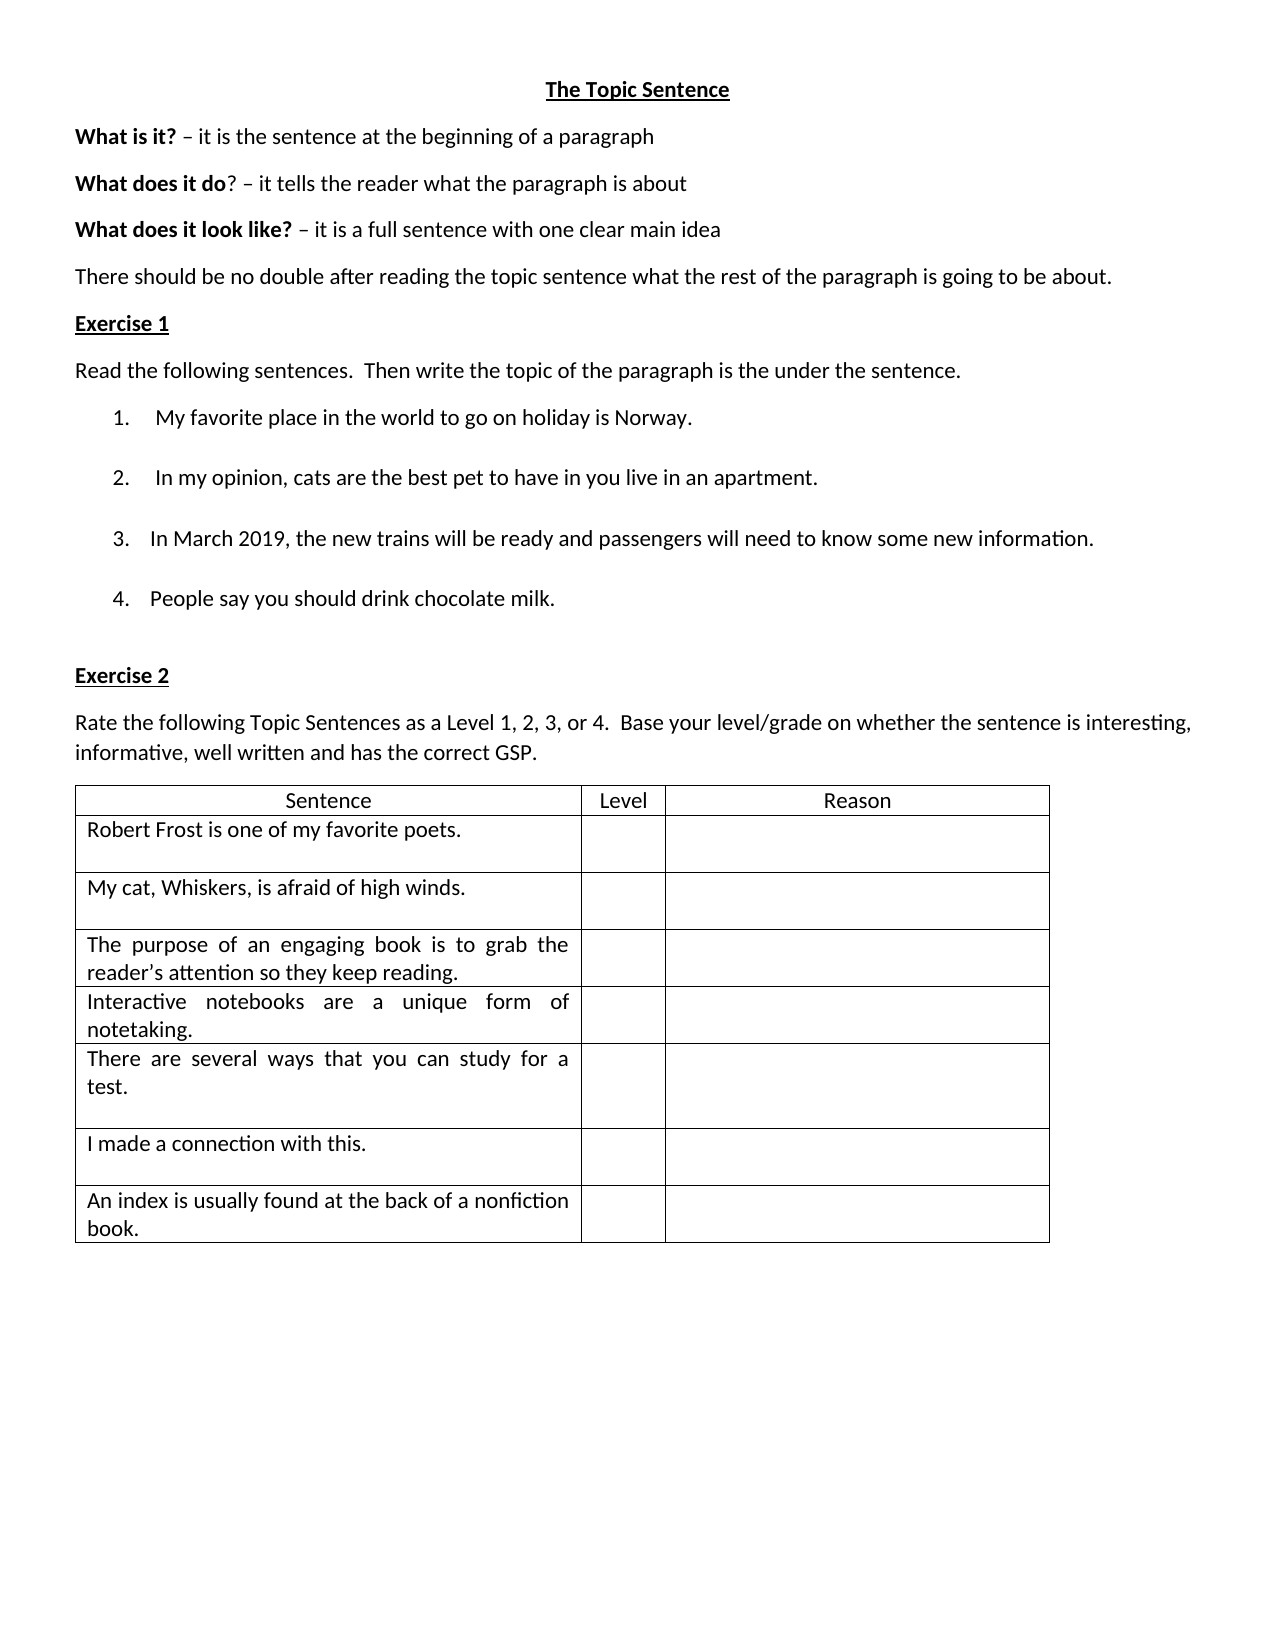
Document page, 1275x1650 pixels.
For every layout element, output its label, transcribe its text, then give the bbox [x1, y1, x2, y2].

table_cell Interactive notebooks are a unique form of notetaking. [76, 987, 581, 1043]
table_cell I made a connection with this. [76, 1129, 581, 1185]
text Exercise 1 [75, 309, 1200, 337]
table_cell Robert Frost is one of my favorite poets. [76, 816, 581, 872]
table_cell [666, 1186, 1049, 1242]
table_cell [582, 930, 665, 986]
table_cell [666, 873, 1049, 929]
table_cell [582, 873, 665, 929]
list In March 2019, the new trains will be ready and passengers will need to know some new information. [112, 524, 1200, 552]
text What does it look like? – it is a full sentence with one clear main idea [75, 216, 1200, 244]
text Rate the following Topic Sentences as a Level 1, 2, 3, or 4. Base your level/grade on whether the sentence is interesting, informative, well written and has the correct GSP. [75, 708, 1200, 767]
table_cell [666, 816, 1049, 872]
text The Topic Sentence [75, 75, 1200, 103]
table_cell [582, 1186, 665, 1242]
table_cell The purpose of an engaging book is to grab the reader’s attention so they keep reading. [76, 930, 581, 986]
table_header Level [582, 786, 665, 814]
table_cell [666, 1044, 1049, 1128]
table_cell [582, 816, 665, 872]
table_cell [582, 1044, 665, 1128]
table_cell [666, 1129, 1049, 1185]
text Read the following sentences. Then write the topic of the paragraph is the under the sentence. [75, 356, 1200, 384]
table_cell [666, 987, 1049, 1043]
text What is it? – it is the sentence at the beginning of a paragraph [75, 122, 1200, 150]
table_header Sentence [76, 786, 581, 814]
list In my opinion, cats are the best pet to have in you live in an apartment. [112, 463, 1200, 492]
table_cell [666, 930, 1049, 986]
text What does it do? – it tells the reader what the paragraph is about [75, 169, 1200, 197]
table_cell An index is usually found at the back of a nonfiction book. [76, 1186, 581, 1242]
table_cell [582, 987, 665, 1043]
table_cell There are several ways that you can study for a test. [76, 1044, 581, 1128]
text Exercise 2 [75, 661, 1200, 689]
text There should be no double after reading the topic sentence what the rest of the paragraph is going to be about. [75, 262, 1200, 291]
table_cell [582, 1129, 665, 1185]
table_cell My cat, Whiskers, is afraid of high winds. [76, 873, 581, 929]
list People say you should drink chocolate milk. [112, 584, 1200, 612]
list My favorite place in the world to go on holiday is Norway. [112, 403, 1200, 431]
table_header Reason [666, 786, 1049, 814]
